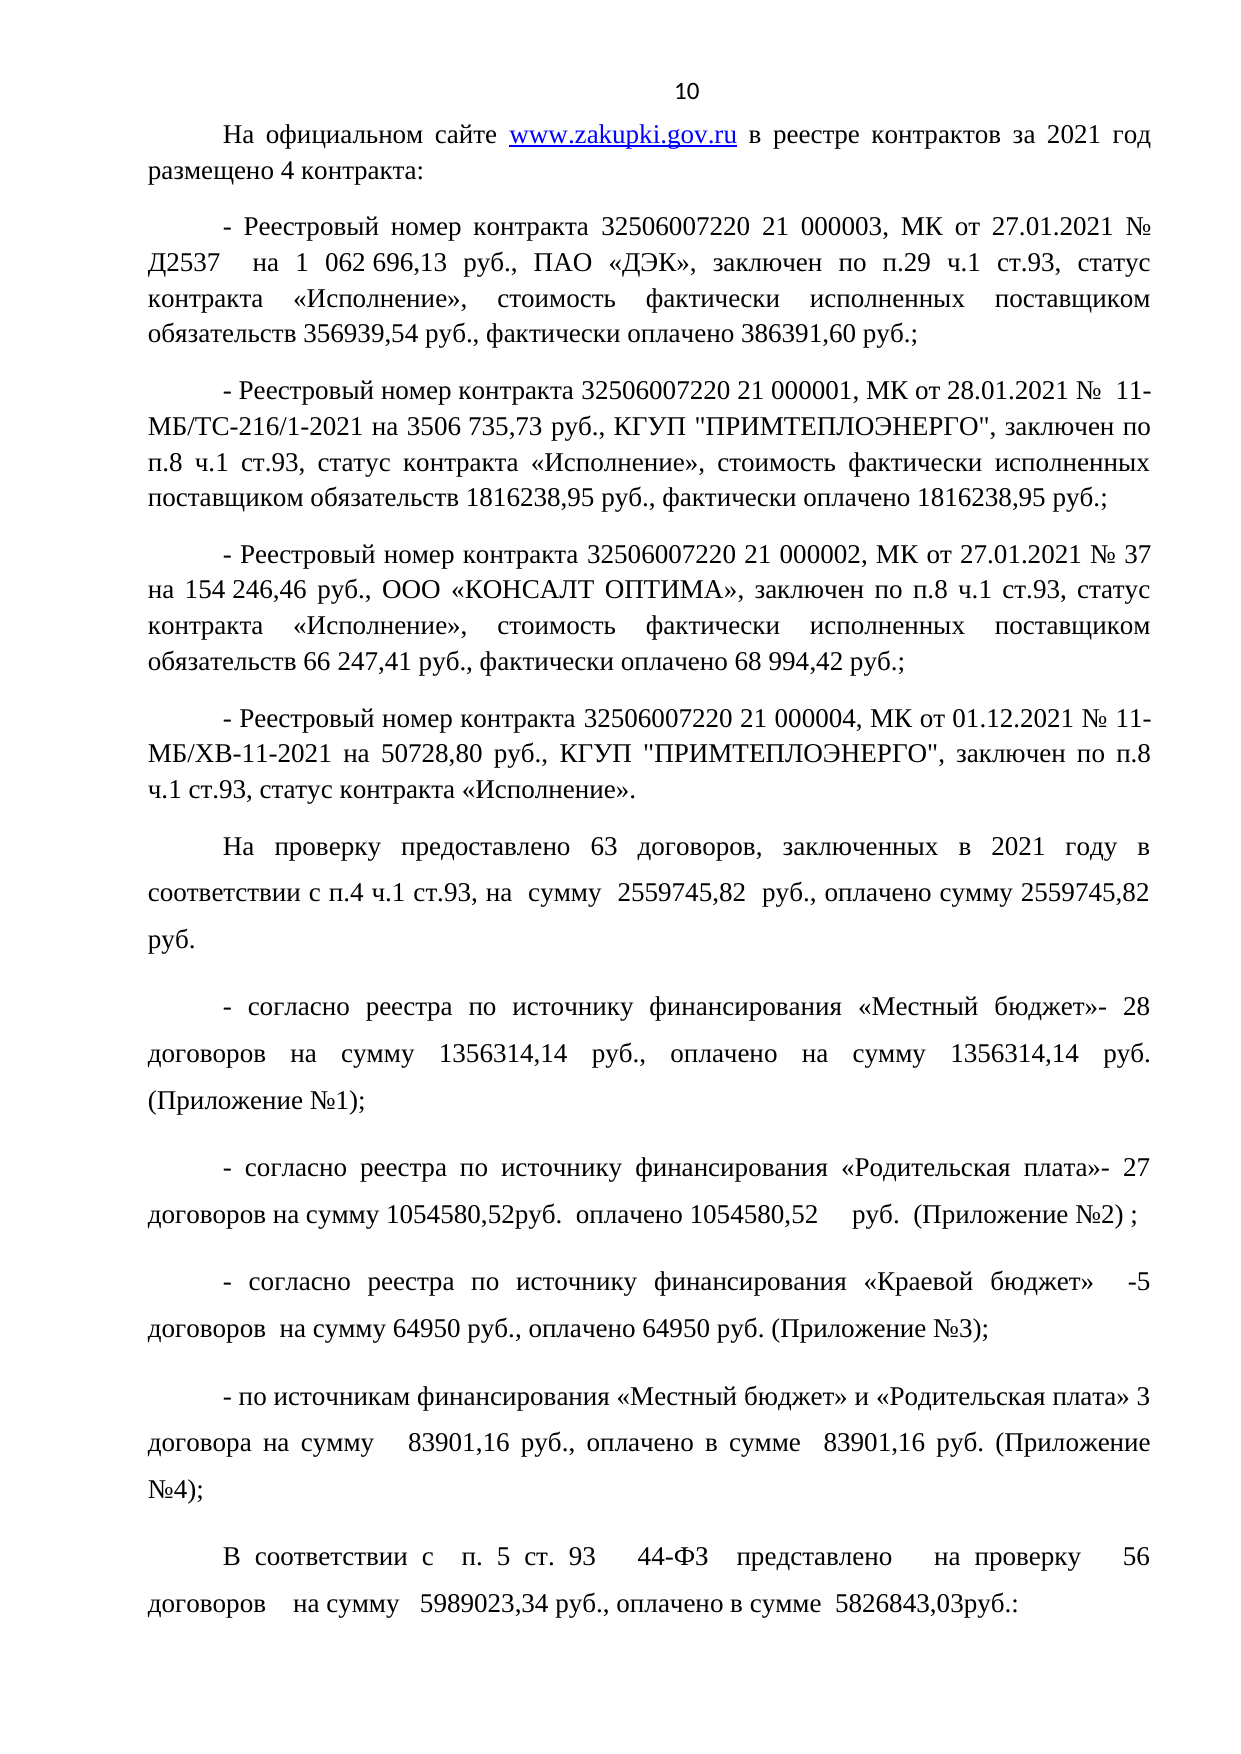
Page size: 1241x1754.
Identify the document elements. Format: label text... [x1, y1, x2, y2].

text На проверку предоставлено 63 договоров, заключенных в 2021 году в соответствии с п.4 ч.1 ст.93, на сумму 2559745,82 руб., оплачено сумму 2559745,82 руб. [148, 830, 1152, 954]
text - по источникам финансирования «Местный бюджет» и «Родительская плата» 3 договора на сумму 83901,16 руб., оплачено в сумме 83901,16 руб. (Приложение №4); [148, 1380, 1152, 1504]
text В соответствии с п. 5 ст. 93 44-ФЗ представлено на проверку 56 договоров на сумму 5989023,34 руб., оплачено в сумме 5826843,03руб.: [148, 1541, 1152, 1618]
text - Реестровый номер контракта 32506007220 21 000004, МК от 01.12.2021 № 11-МБ/ХВ-11-2021 на 50728,80 руб., КГУП "ПРИМТЕПЛОЭНЕРГО", заключен по п.8 ч.1 ст.93, статус контракта «Исполнение». [148, 702, 1152, 804]
text - согласно реестра по источнику финансирования «Местный бюджет»- 28 договоров на сумму 1356314,14 руб., оплачено на сумму 1356314,14 руб. (Приложение №1); [148, 991, 1152, 1115]
text - согласно реестра по источнику финансирования «Родительская плата»- 27 договоров на сумму 1054580,52руб. оплачено 1054580,52 руб. (Приложение №2) ; [148, 1151, 1152, 1229]
text - Реестровый номер контракта 32506007220 21 000002, МК от 27.01.2021 № 37 на 154 246,46 руб., ООО «КОНСАЛТ ОПТИМА», заключен по п.8 ч.1 ст.93, статус контракта «Исполнение», стоимость фактически исполненных поставщиком обязательств 66 247,41 руб., фактически оплачено 68 994,42 руб.; [148, 538, 1152, 676]
text - согласно реестра по источнику финансирования «Краевой бюджет» -5 договоров на сумму 64950 руб., оплачено 64950 руб. (Приложение №3); [148, 1266, 1152, 1343]
text На официальном сайте www.zakupki.gov.ru в реестре контрактов за 2021 год размещено 4 контракта: [148, 118, 1152, 185]
text - Реестровый номер контракта 32506007220 21 000003, МК от 27.01.2021 № Д2537 на 1 062 696,13 руб., ПАО «ДЭК», заключен по п.29 ч.1 ст.93, статус контракта «Исполнение», стоимость фактически исполненных поставщиком обязательств 356939,54 руб., фактически оплачено 386391,60 руб.; [148, 210, 1152, 349]
text - Реестровый номер контракта 32506007220 21 000001, МК от 28.01.2021 № 11-МБ/ТС-216/1-2021 на 3506 735,73 руб., КГУП "ПРИМТЕПЛОЭНЕРГО", заключен по п.8 ч.1 ст.93, статус контракта «Исполнение», стоимость фактически исполненных поставщиком обязательств 1816238,95 руб., фактически оплачено 1816238,95 руб.; [148, 374, 1152, 512]
